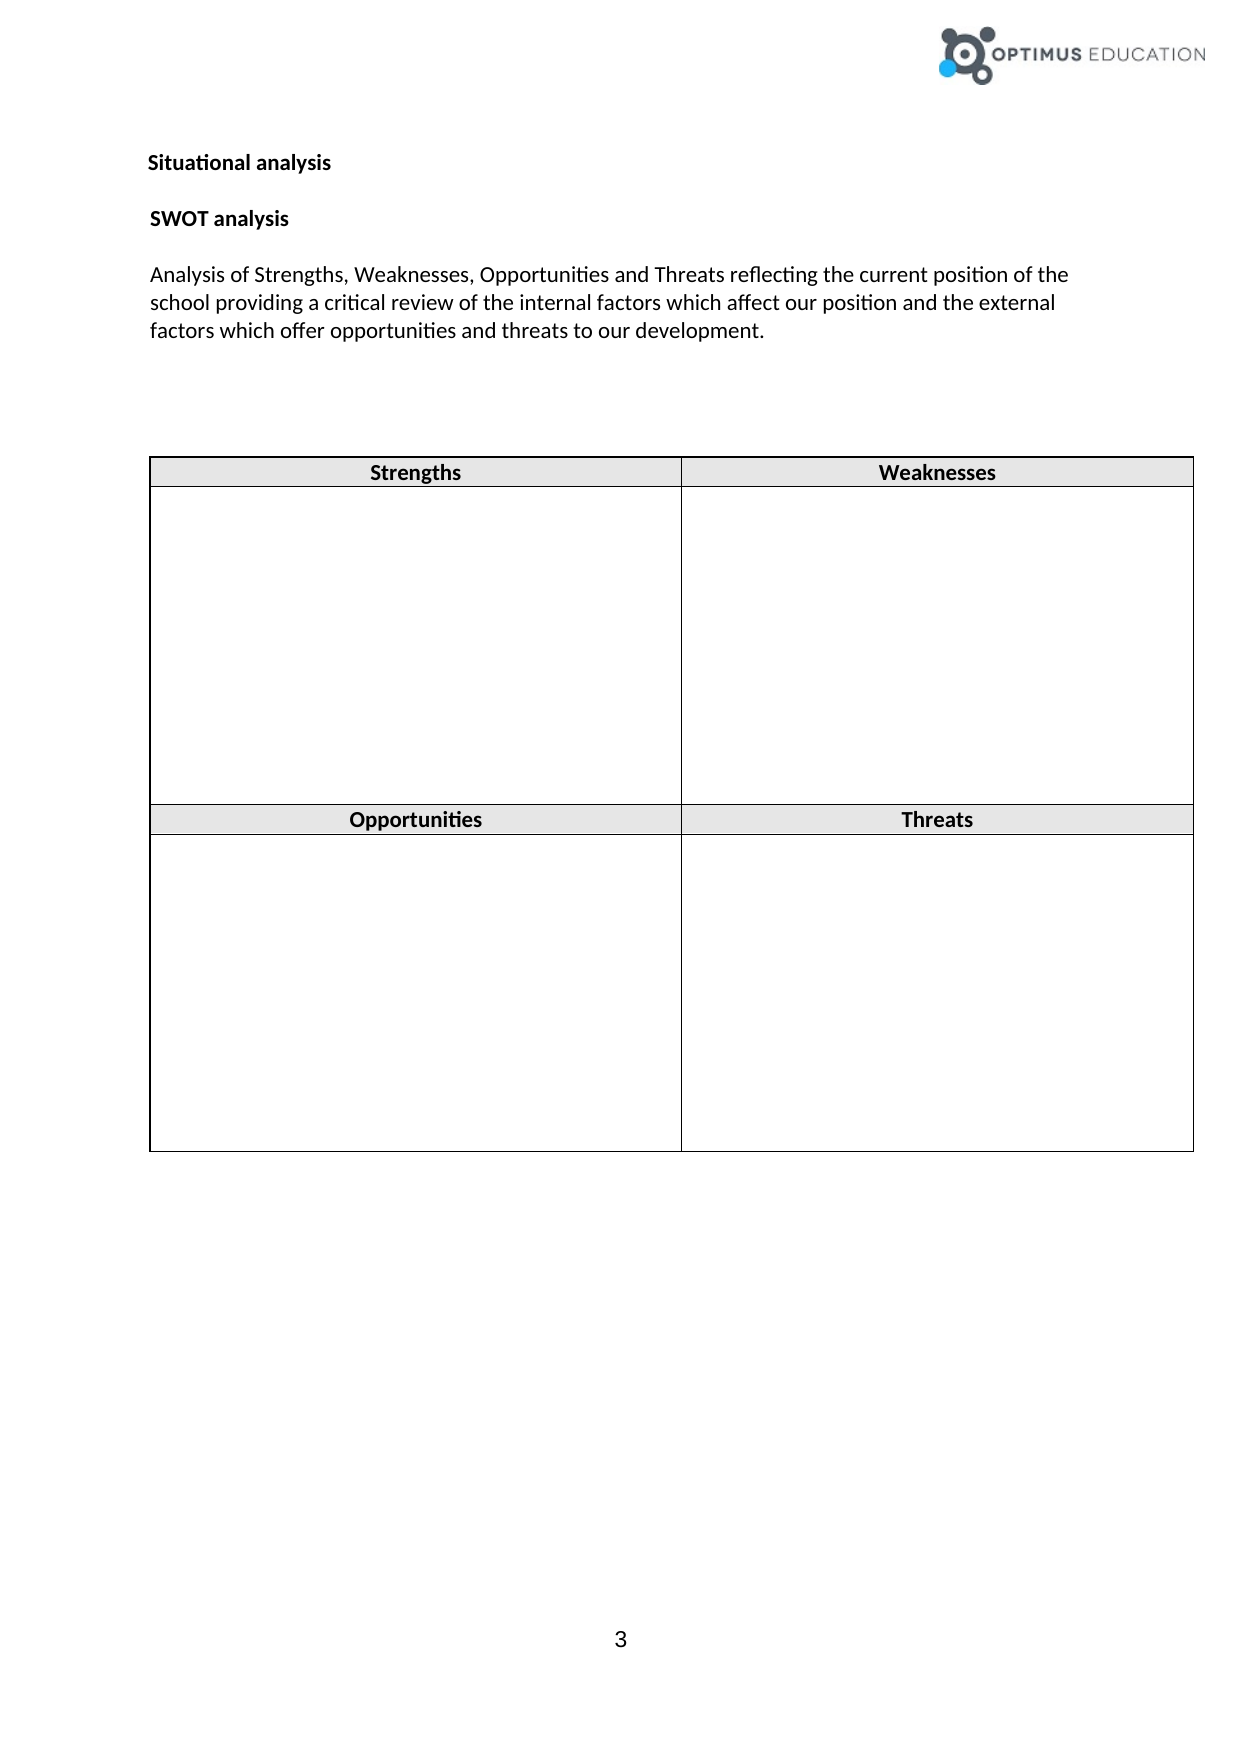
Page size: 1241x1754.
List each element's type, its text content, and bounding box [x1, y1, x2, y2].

table_header Weaknesses [682, 458, 1193, 486]
table_cell Threats [682, 805, 1193, 833]
text Situational analysis [137, 148, 1205, 176]
table_cell [682, 487, 1193, 804]
table_cell Opportunities [151, 805, 681, 833]
picture [938, 26, 1205, 85]
table_cell [682, 835, 1193, 1151]
table_header Strengths [151, 458, 681, 486]
text Analysis of Strengths, Weaknesses, Opportunities and Threats reflecting the current position of the school providing a critical review of the internal factors which affect our position and the external factors which offer opportunities and threats to our development. [150, 260, 1081, 344]
table_cell [151, 487, 681, 804]
table_cell [151, 835, 681, 1151]
subtitle SWOT analysis [150, 204, 1205, 232]
